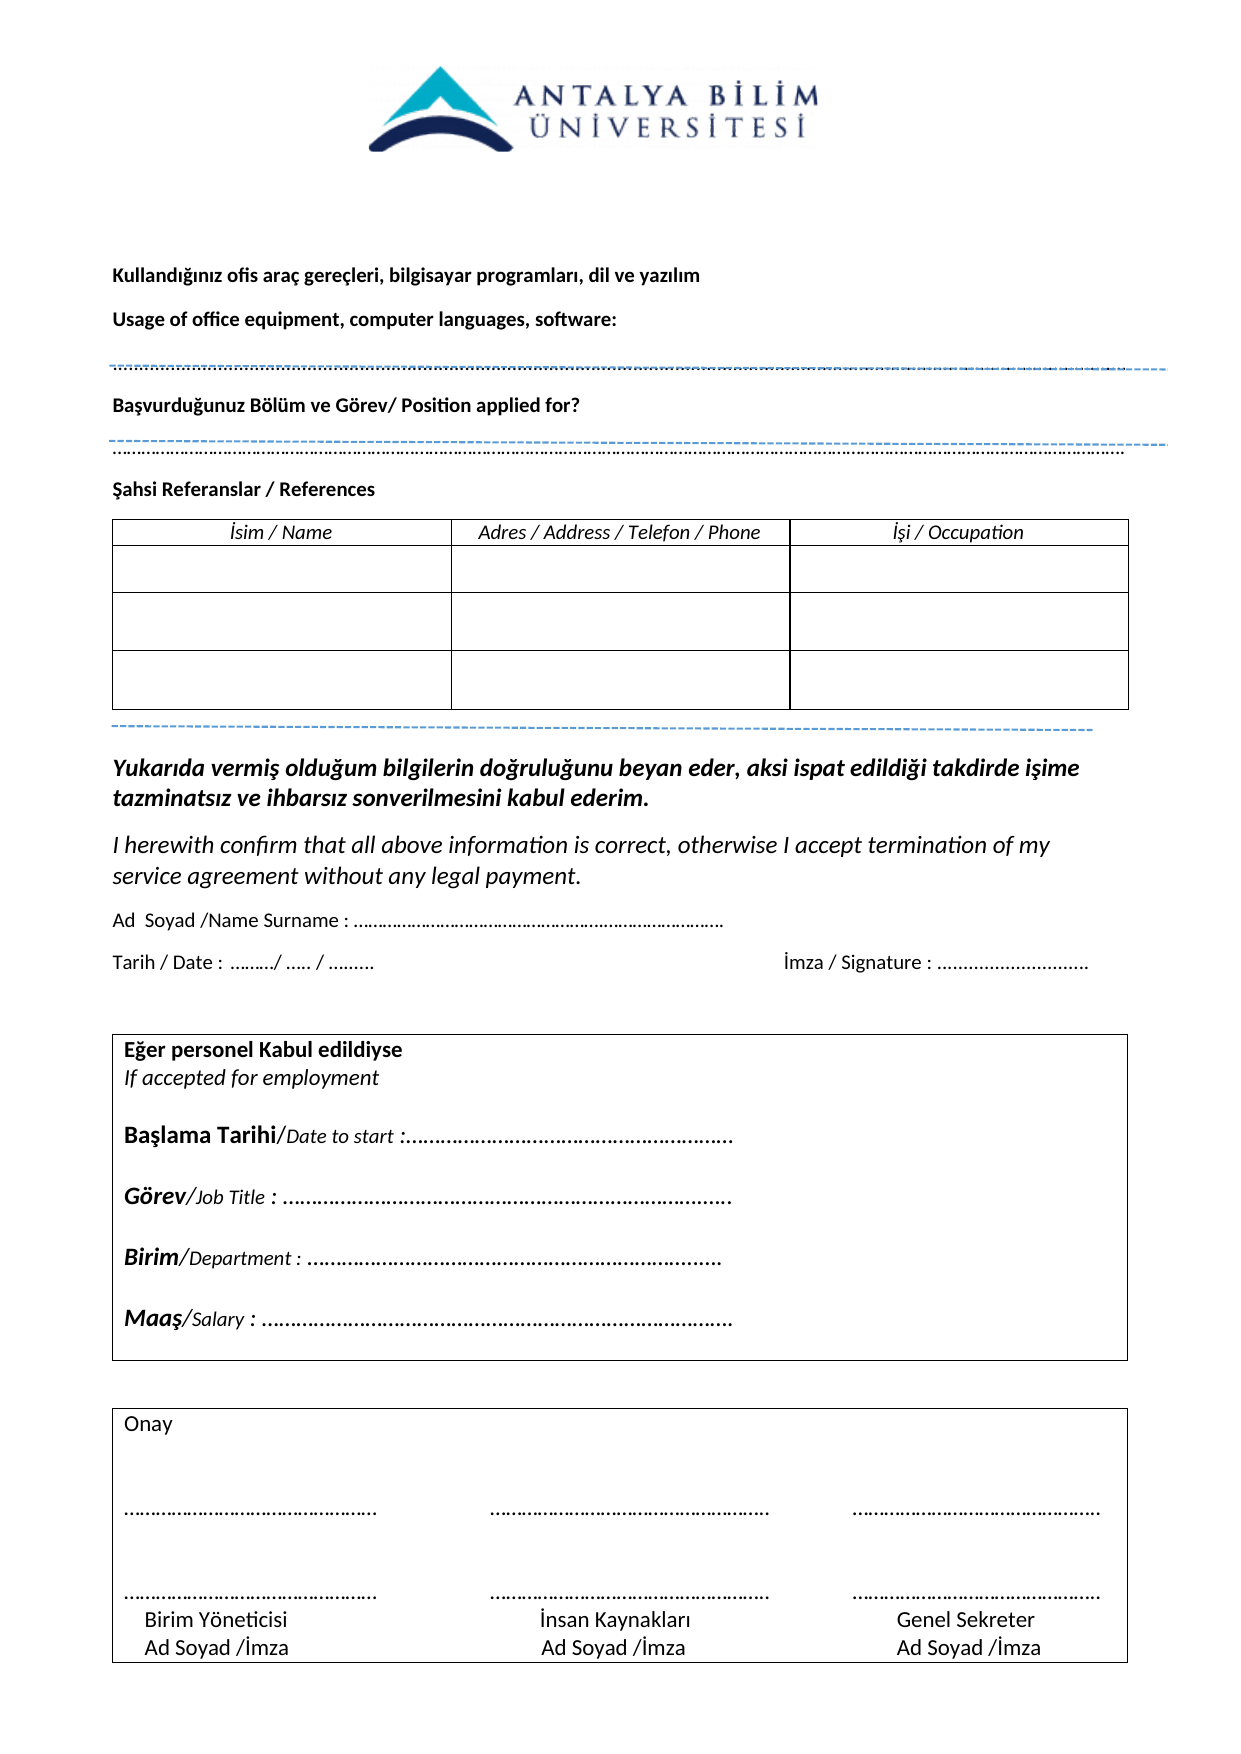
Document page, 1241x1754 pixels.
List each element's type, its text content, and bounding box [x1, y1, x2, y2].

text Kullandığınız ofis araç gereçleri, bilgisayar programları, dil ve yazılım [112, 262, 1128, 287]
table_cell [791, 651, 1128, 709]
table_cell [791, 546, 1128, 592]
text I herewith confirm that all above information is correct, otherwise I accept termination of my service agreement without any legal payment. [112, 830, 1128, 891]
table_header İsim / Name [113, 520, 451, 545]
table_cell [113, 651, 451, 709]
table_header Eğer personel Kabul edildiyse If accepted for employment Başlama Tarihi/Date to start :………………………………………………… Görev/Job Title : ……………………………………………………………….….. Birim/Department : …………………………………………………………..…. Maaş/Salary : ………………………………………………………………………. [113, 1035, 1127, 1360]
text Yukarıda vermiş olduğum bilgilerin doğruluğunu beyan eder, aksi ispat edildiği takdirde işime tazminatsız ve ihbarsız sonverilmesini kabul ederim. [112, 752, 1128, 813]
table_cell [791, 593, 1128, 650]
text ................................................................................................................................................................................................. [112, 350, 1128, 376]
table_cell [452, 651, 789, 709]
text Şahsi Referanslar / References [112, 476, 1128, 502]
table_cell [452, 546, 789, 592]
text Ad Soyad /Name Surname : …………………………………………….……………………. [112, 907, 1128, 933]
text Başvurduğunuz Bölüm ve Görev/ Position applied for? [112, 392, 1128, 418]
text …………………………………………………………………………………………………………………………………………………………………………………………. [112, 434, 1128, 460]
text Tarih / Date : ………/ ….. / …...... İmza / Signature : ............................. [112, 949, 1128, 975]
table_header Adres / Address / Telefon / Phone [452, 520, 789, 545]
text Usage of office equipment, computer languages, software: [112, 306, 1128, 332]
table_cell [113, 593, 451, 650]
table_header İşi / Occupation [791, 520, 1128, 545]
table_cell [113, 546, 451, 592]
table_cell [452, 593, 789, 650]
picture [368, 65, 818, 152]
